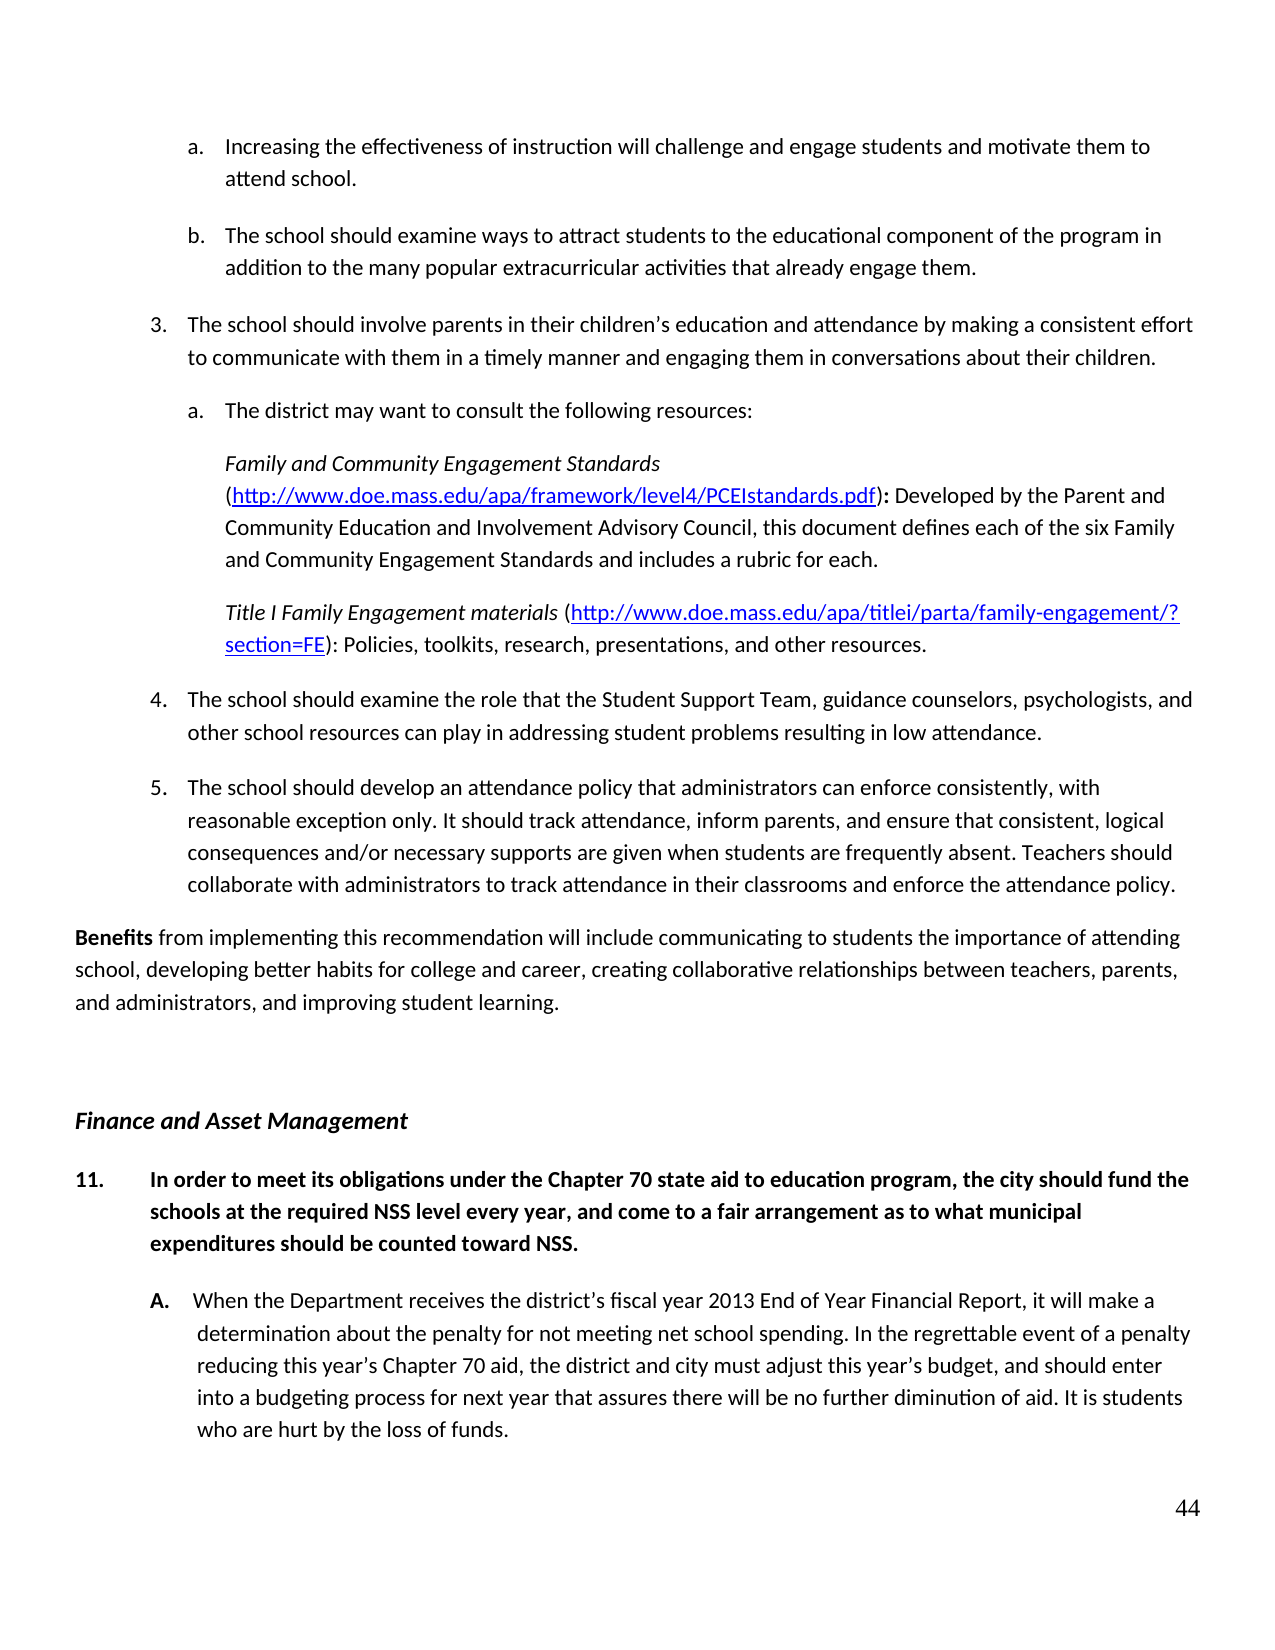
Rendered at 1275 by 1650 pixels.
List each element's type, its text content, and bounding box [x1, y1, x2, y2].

text Title I Family Engagement materials (http://www.doe.mass.edu/apa/titlei/parta/family-engagement/?section=FE): Policies, toolkits, research, presentations, and other resources. [225, 598, 1200, 659]
text Benefits from implementing this recommendation will include communicating to students the importance of attending school, developing better habits for college and career, creating collaborative relationships between teachers, parents, and administrators, and improving student learning. [75, 923, 1200, 1016]
text 3. The school should involve parents in their children’s education and attendance by making a consistent effort to communicate with them in a timely manner and engaging them in conversations about their children. [75, 311, 1200, 371]
text Family and Community Engagement Standards (http://www.doe.mass.edu/apa/framework/level4/PCEIstandards.pdf): Developed by the Parent and Community Education and Involvement Advisory Council, this document defines each of the six Family and Community Engagement Standards and includes a rubric for each. [225, 449, 1200, 573]
text 5. The school should develop an attendance policy that administrators can enforce consistently, with reasonable exception only. It should track attendance, inform parents, and ensure that consistent, logical consequences and/or necessary supports are given when students are frequently absent. Teachers should collaborate with administrators to track attendance in their classrooms and enforce the attendance policy. [75, 771, 1200, 898]
text a. The district may want to consult the following resources: [75, 396, 1200, 424]
text b. The school should examine ways to attract students to the educational component of the program in addition to the many popular extracurricular activities that already engage them. [75, 221, 1200, 281]
text 11. In order to meet its obligations under the Chapter 70 state aid to education program, the city should fund the schools at the required NSS level every year, and come to a fair arrangement as to what municipal expenditures should be counted toward NSS. [75, 1165, 1200, 1257]
text Finance and Asset Management [75, 1105, 1200, 1136]
text A. When the Department receives the district’s fiscal year 2013 End of Year Financial Report, it will make a determination about the penalty for not meeting net school spending. In the regrettable event of a penalty reducing this year’s Chapter 70 aid, the district and city must adjust this year’s budget, and should enter into a budgeting process for next year that assures there will be no further diminution of aid. It is students who are hurt by the loss of funds. [75, 1287, 1200, 1443]
text 4. The school should examine the role that the Student Support Team, guidance counselors, psychologists, and other school resources can play in addressing student problems resulting in low attendance. [75, 684, 1200, 746]
text a. Increasing the effectiveness of instruction will challenge and engage students and motivate them to attend school. [75, 132, 1200, 192]
